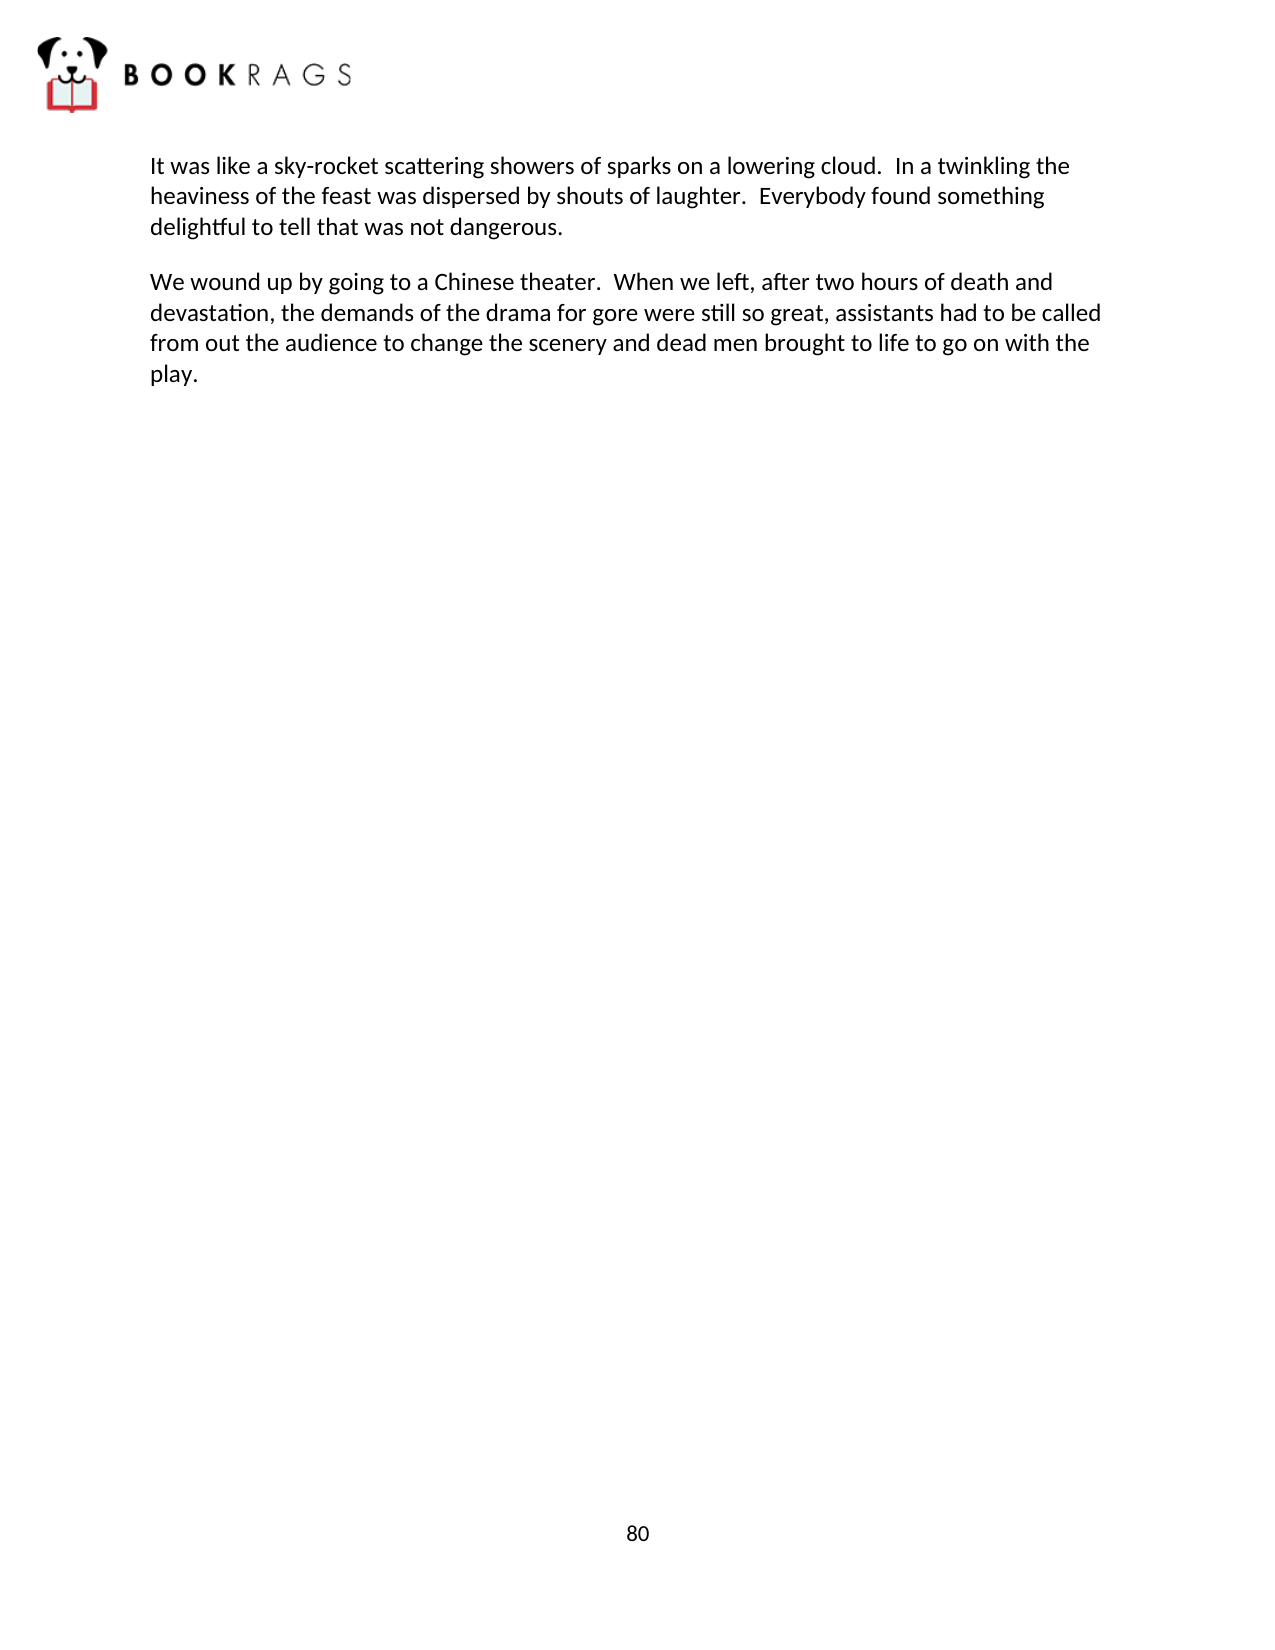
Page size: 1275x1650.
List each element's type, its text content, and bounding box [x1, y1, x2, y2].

picture [37, 37, 351, 113]
text We wound up by going to a Chinese theater. When we left, after two hours of death and devastation, the demands of the drama for gore were still so great, assistants had to be called from out the audience to change the scenery and dead men brought to life to go on with the play. [150, 267, 1125, 389]
text It was like a sky-rocket scattering showers of sparks on a lowering cloud. In a twinkling the heaviness of the feast was dispersed by shouts of laughter. Everybody found something delightful to tell that was not dangerous. [150, 150, 1125, 242]
